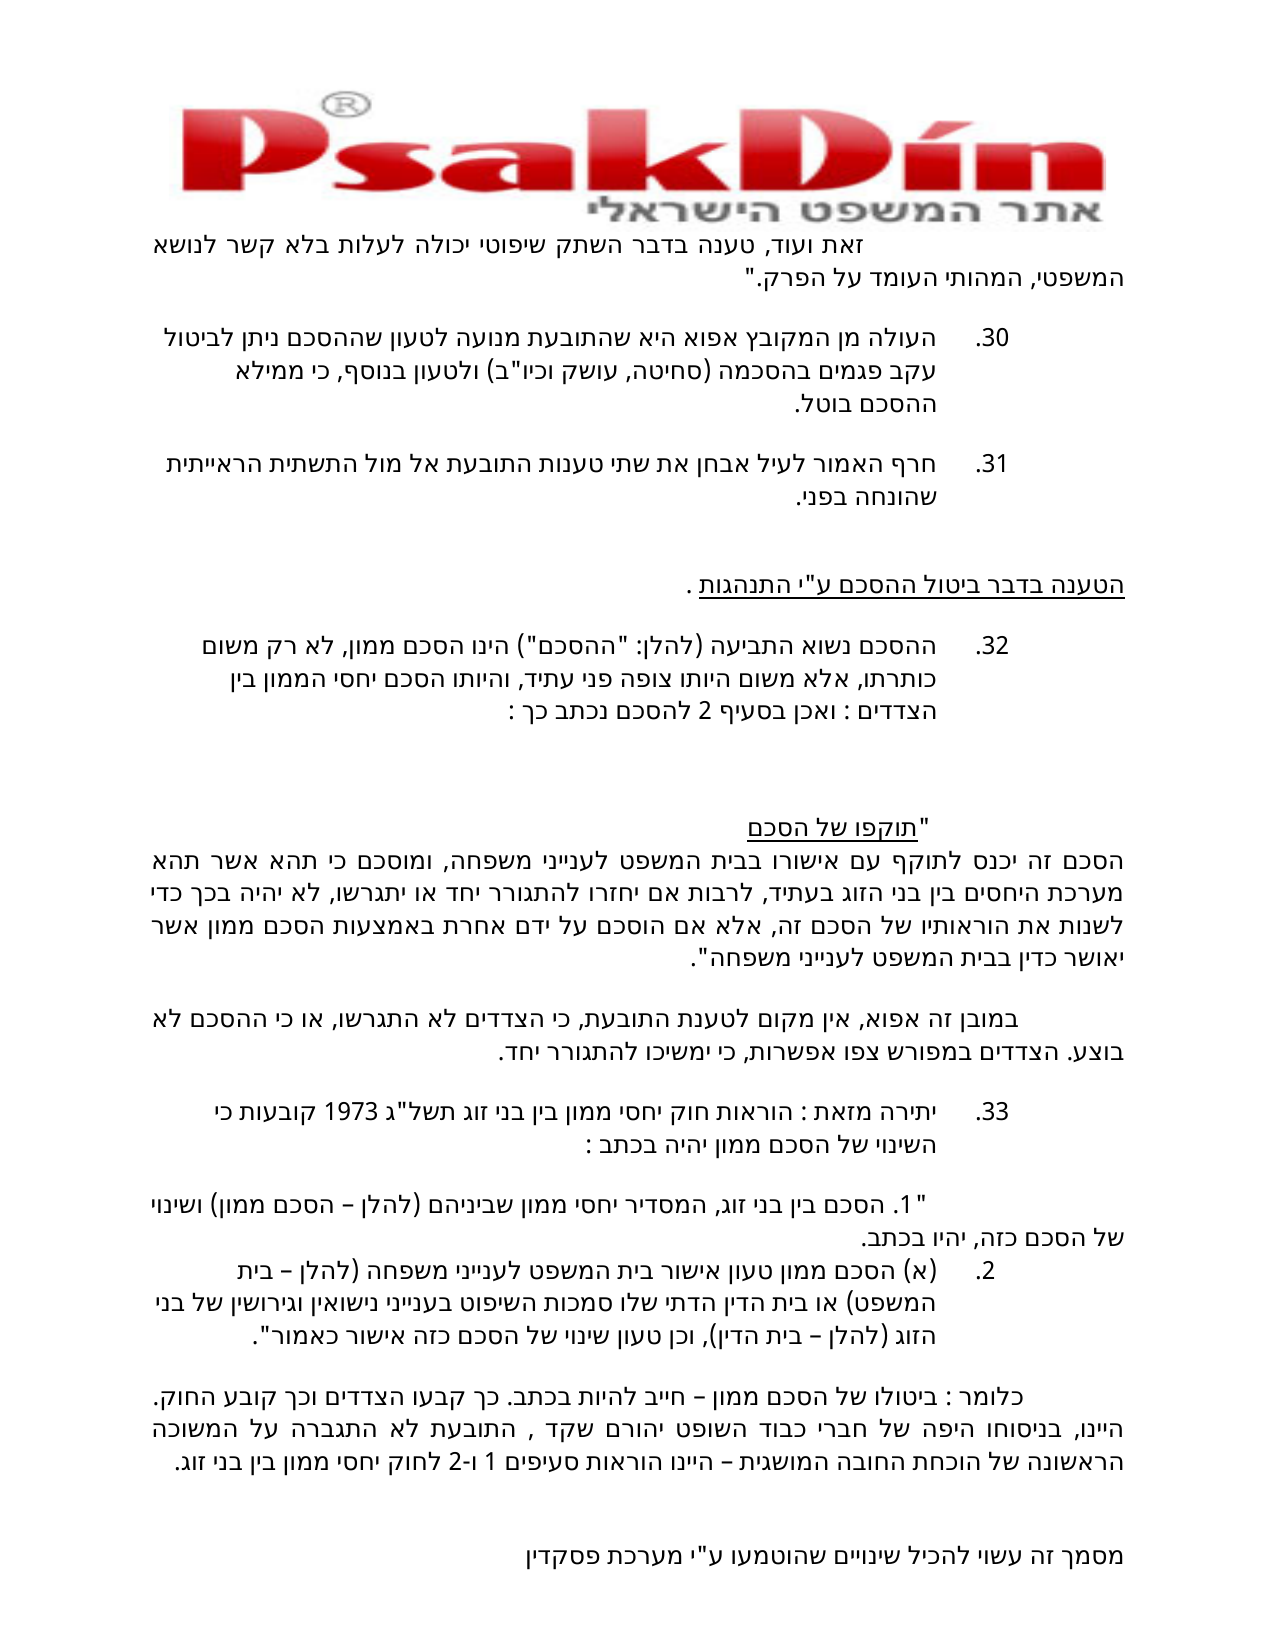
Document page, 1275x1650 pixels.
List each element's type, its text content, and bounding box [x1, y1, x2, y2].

text במובן זה אפוא, אין מקום לטענת התובעת, כי הצדדים לא התגרשו, או כי ההסכם לא בוצע. הצדדים במפורש צפו אפשרות, כי ימשיכו להתגורר יחד. [150, 1005, 1125, 1070]
list ההסכם נשוא התביעה (להלן: "ההסכם") הינו הסכם ממון, לא רק משום כותרתו, אלא משום היותו צופה פני עתיד, והיותו הסכם יחסי הממון בין הצדדים : ואכן בסעיף 2 להסכם נכתב כך : [150, 632, 975, 730]
text זאת ועוד, טענה בדבר השתק שיפוטי יכולה לעלות בלא קשר לנושא המשפטי, המהותי העומד על הפרק." [150, 231, 1125, 296]
text הטענה בדבר ביטול ההסכם ע"י התנהגות . [150, 572, 1125, 604]
list חרף האמור לעיל אבחן את שתי טענות התובעת אל מול התשתית הראייתית שהונחה בפני. [150, 450, 975, 516]
text כלומר : ביטולו של הסכם ממון – חייב להיות בכתב. כך קבעו הצדדים וכך קובע החוק. היינו, בניסוחו היפה של חברי כבוד השופט יהורם שקד , התובעת לא התגברה על המשוכה הראשונה של הוכחת החובה המושגית – היינו הוראות סעיפים 1 ו-2 לחוק יחסי ממון בין בני זוג. [150, 1383, 1125, 1480]
text "1. הסכם בין בני זוג, המסדיר יחסי ממון שביניהם (להלן – הסכם ממון) ושינוי של הסכם כזה, יהיו בכתב. [150, 1192, 1125, 1257]
list (א) הסכם ממון טעון אישור בית המשפט לענייני משפחה (להלן – בית המשפט) או בית הדין הדתי שלו סמכות השיפוט בענייני נישואין וגירושין של בני הזוג (להלן – בית הדין), וכן טעון שינוי של הסכם כזה אישור כאמור". [150, 1257, 975, 1354]
text הסכם זה יכנס לתוקף עם אישורו בבית המשפט לענייני משפחה, ומוסכם כי תהא אשר תהא מערכת היחסים בין בני הזוג בעתיד, לרבות אם יחזרו להתגורר יחד או יתגרשו, לא יהיה בכך כדי לשנות את הוראותיו של הסכם זה, אלא אם הוסכם על ידם אחרת באמצעות הסכם ממון אשר יאושר כדין בבית המשפט לענייני משפחה". [150, 847, 1125, 977]
list יתירה מזאת : הוראות חוק יחסי ממון בין בני זוג תשל"ג 1973 קובעות כי השינוי של הסכם ממון יהיה בכתב : [150, 1098, 975, 1163]
text "תוקפו של הסכם [150, 814, 1125, 847]
list העולה מן המקובץ אפוא היא שהתובעת מנועה לטעון שההסכם ניתן לביטול עקב פגמים בהסכמה (סחיטה, עושק וכיו"ב) ולטעון בנוסף, כי ממילא ההסכם בוטל. [150, 324, 975, 422]
